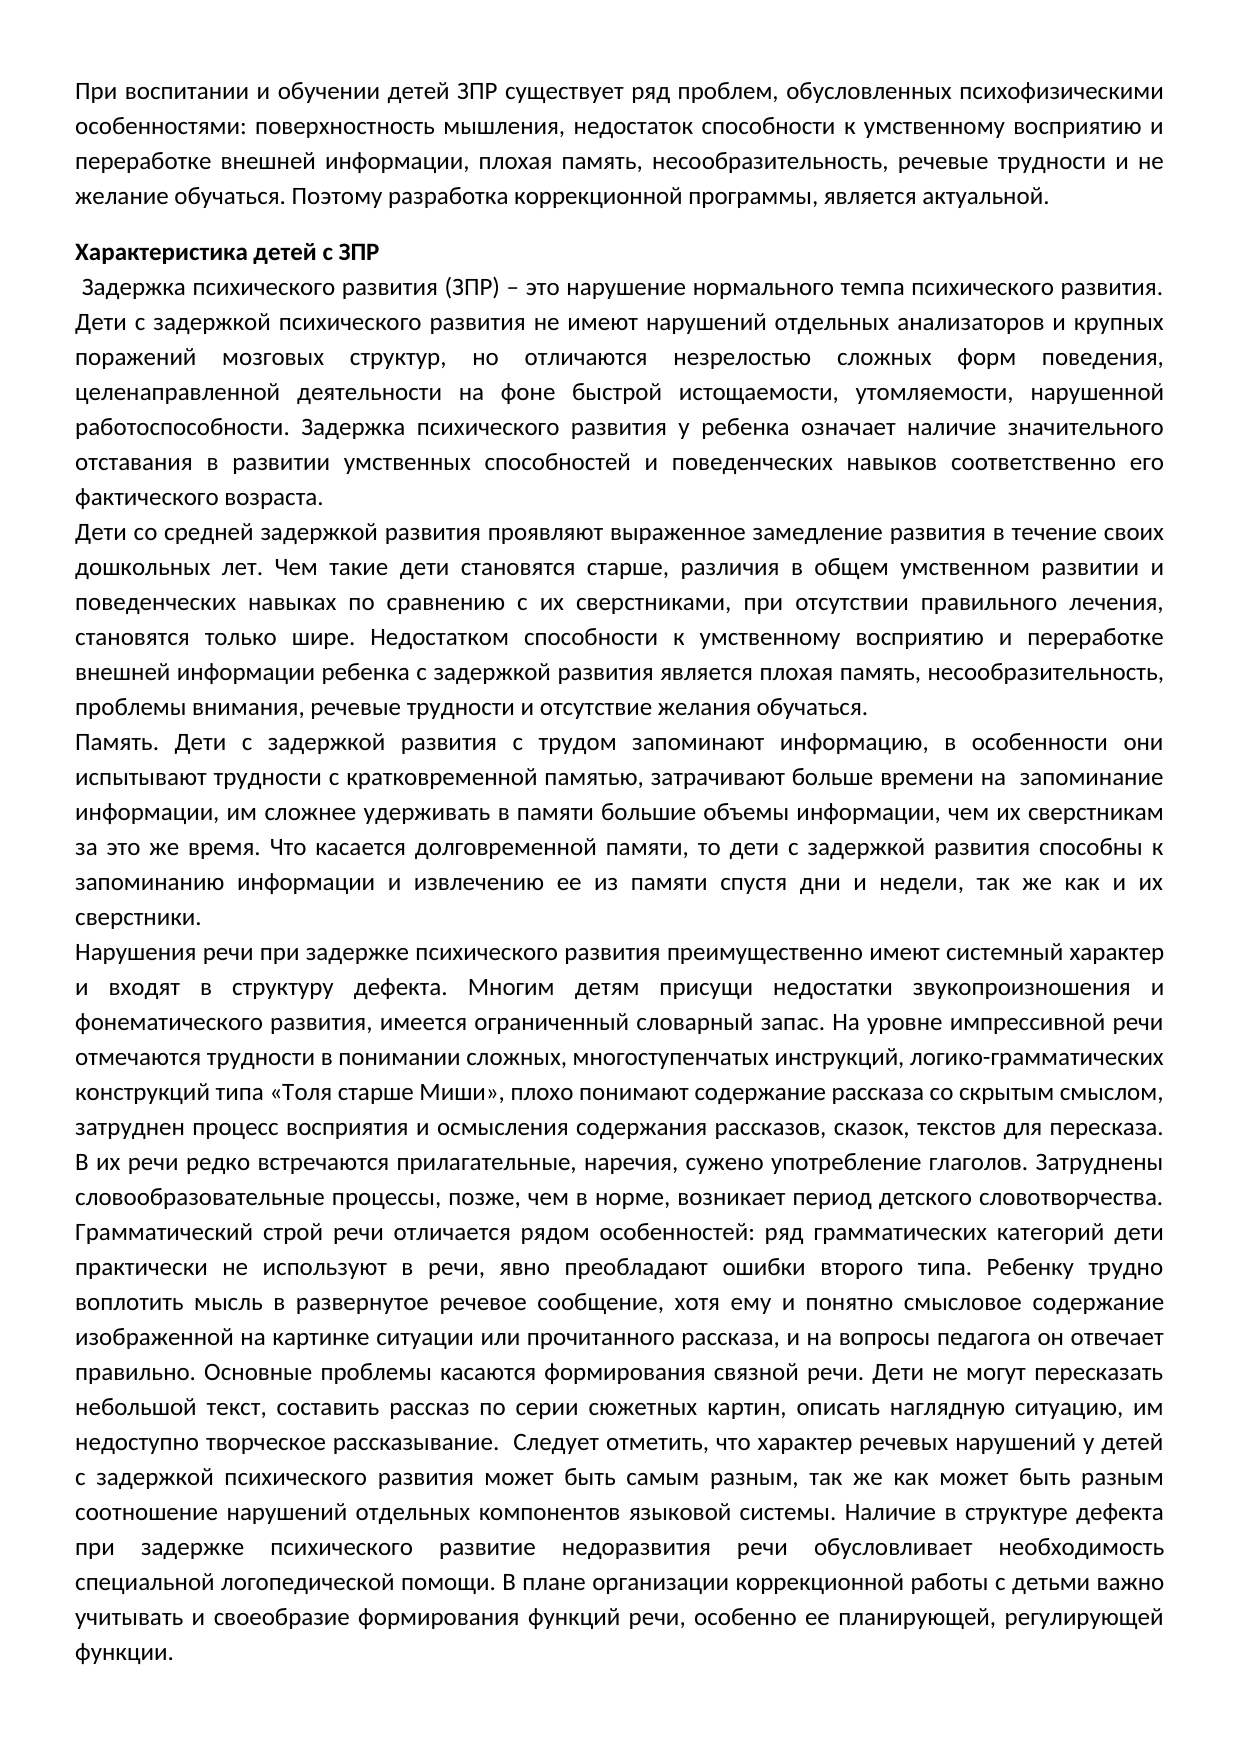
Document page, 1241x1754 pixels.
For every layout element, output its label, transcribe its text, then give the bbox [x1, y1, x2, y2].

text Память. Дети с задержкой развития с трудом запоминают информацию, в особенности они испытывают трудности с кратковременной памятью, затрачивают больше времени на запоминание информации, им сложнее удерживать в памяти большие объемы информации, чем их сверстникам за это же время. Что касается долговременной памяти, то дети с задержкой развития способны к запоминанию информации и извлечению ее из памяти спустя дни и недели, так же как и их сверстники. [75, 726, 1165, 931]
text Нарушения речи при задержке психического развития преимущественно имеют системный характер и входят в структуру дефекта. Многим детям присущи недостатки звукопроизношения и фонематического развития, имеется ограниченный словарный запас. На уровне импрессивной речи отмечаются трудности в понимании сложных, многоступенчатых инструкций, логико-грамматических конструкций типа «Толя старше Миши», плохо понимают содержание рассказа со скрытым смыслом, затруднен процесс восприятия и осмысления содержания рассказов, сказок, текстов для пересказа. В их речи редко встречаются прилагательные, наречия, сужено употребление глаголов. Затруднены словообразовательные процессы, позже, чем в норме, возникает период детского словотворчества. Грамматический строй речи отличается рядом особенностей: ряд грамматических категорий дети практически не используют в речи, явно преобладают ошибки второго типа. Ребенку трудно воплотить мысль в развернутое речевое сообщение, хотя ему и понятно смысловое содержание изображенной на картинке ситуации или прочитанного рассказа, и на вопросы педагога он отвечает правильно. Основные проблемы касаются формирования связной речи. Дети не могут пересказать небольшой текст, составить рассказ по серии сюжетных картин, описать наглядную ситуацию, им недоступно творческое рассказывание. Следует отметить, что характер речевых нарушений у детей с задержкой психического развития может быть самым разным, так же как может быть разным соотношение нарушений отдельных компонентов языковой системы. Наличие в структуре дефекта при задержке психического развитие недоразвития речи обусловливает необходимость специальной логопедической помощи. В плане организации коррекционной работы с детьми важно учитывать и своеобразие формирования функций речи, особенно ее планирующей, регулирующей функции. [75, 936, 1165, 1666]
text Характеристика детей с ЗПР [75, 236, 1165, 266]
text При воспитании и обучении детей ЗПР существует ряд проблем, обусловленных психофизическими особенностями: поверхностность мышления, недостаток способности к умственному восприятию и переработке внешней информации, плохая память, несообразительность, речевые трудности и не желание обучаться. Поэтому разработка коррекционной программы, является актуальной. [75, 75, 1165, 211]
text Задержка психического развития (ЗПР) – это нарушение нормального темпа психического развития. Дети с задержкой психического развития не имеют нарушений отдельных анализаторов и крупных поражений мозговых структур, но отличаются незрелостью сложных форм поведения, целенаправленной деятельности на фоне быстрой истощаемости, утомляемости, нарушенной работоспособности. Задержка психического развития у ребенка означает наличие значительного отставания в развитии умственных способностей и поведенческих навыков соответственно его фактического возраста. [75, 271, 1165, 511]
text Дети со средней задержкой развития проявляют выраженное замедление развития в течение своих дошкольных лет. Чем такие дети становятся старше, различия в общем умственном развитии и поведенческих навыках по сравнению с их сверстниками, при отсутствии правильного лечения, становятся только шире. Недостатком способности к умственному восприятию и переработке внешней информации ребенка с задержкой развития является плохая память, несообразительность, проблемы внимания, речевые трудности и отсутствие желания обучаться. [75, 516, 1165, 721]
